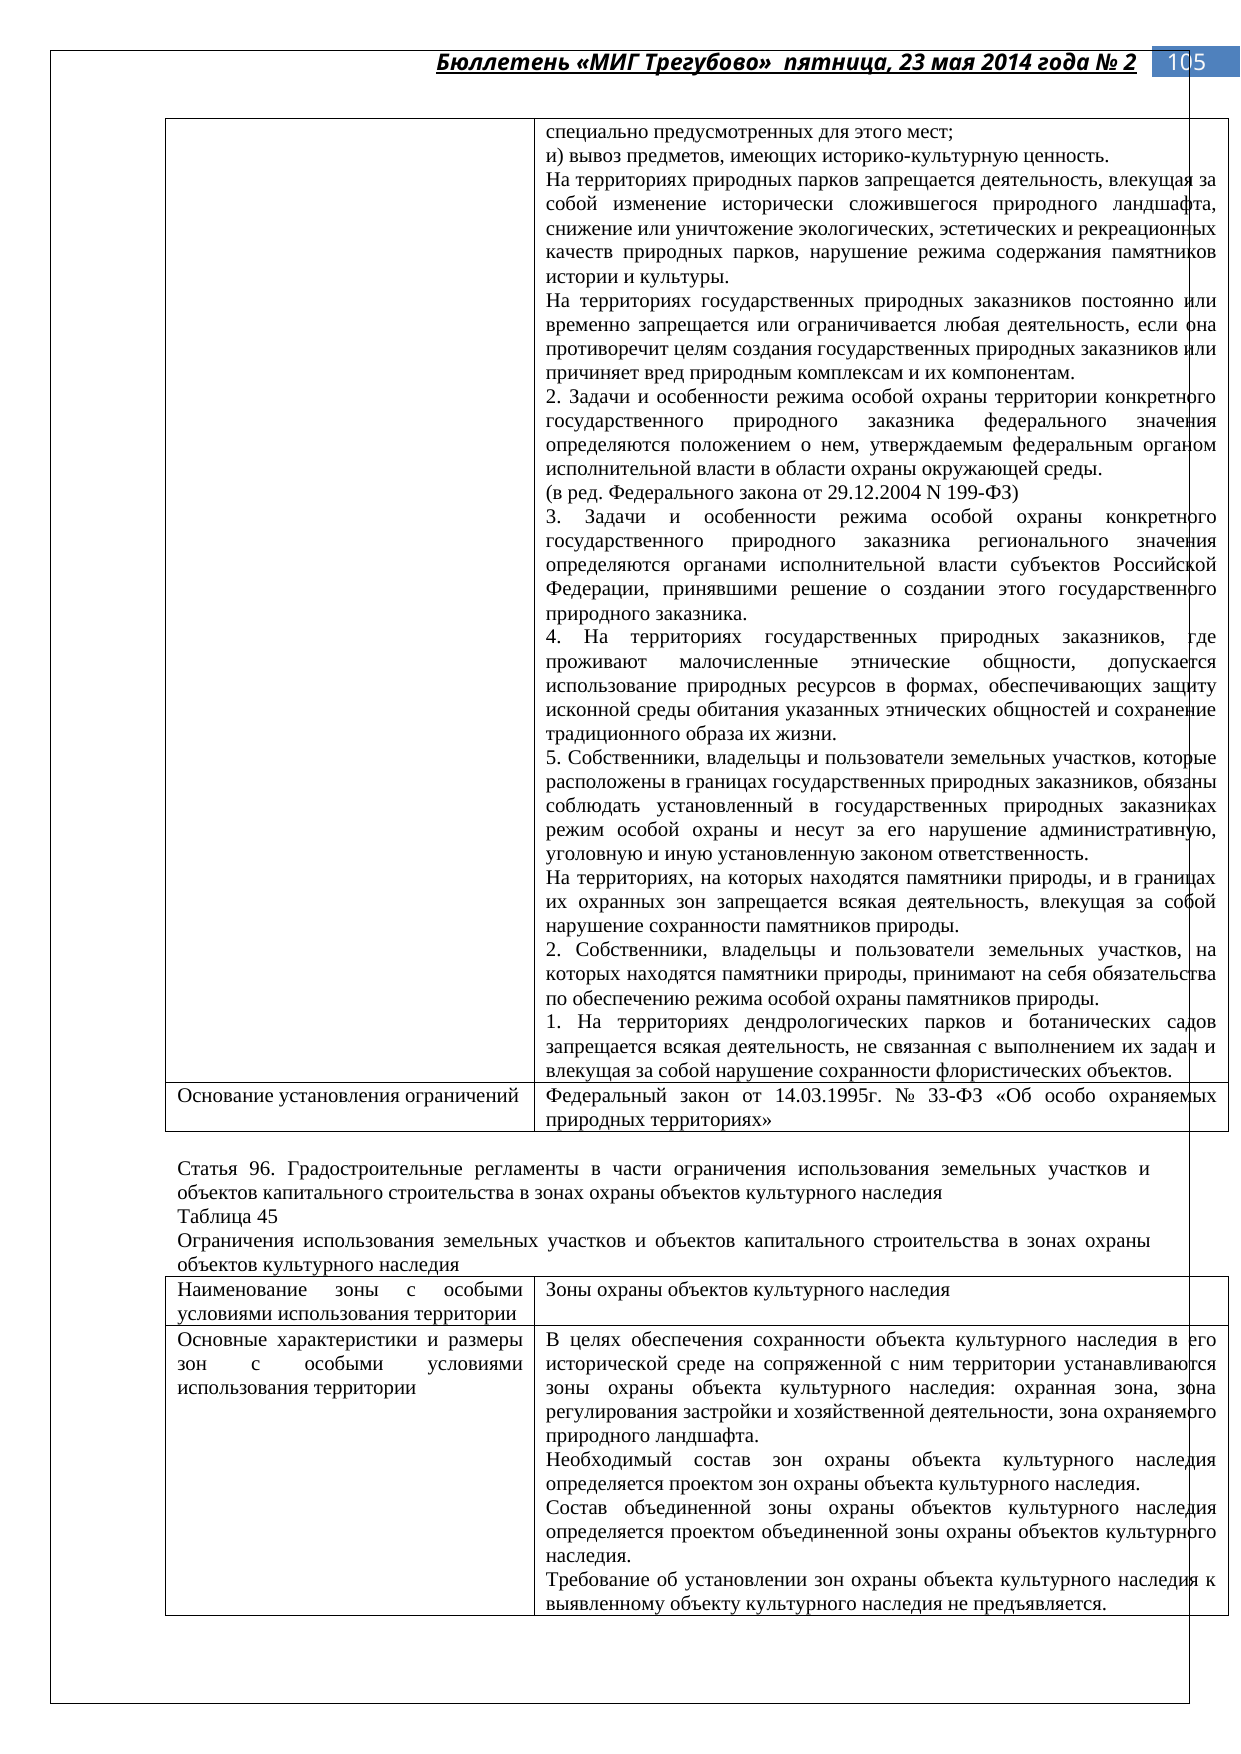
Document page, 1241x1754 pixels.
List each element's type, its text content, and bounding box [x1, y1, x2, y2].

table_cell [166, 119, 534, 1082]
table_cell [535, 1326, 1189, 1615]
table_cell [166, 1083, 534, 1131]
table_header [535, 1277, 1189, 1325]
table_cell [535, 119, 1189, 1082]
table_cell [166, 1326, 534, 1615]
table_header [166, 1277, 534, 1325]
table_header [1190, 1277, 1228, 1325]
text Ограничения использования земельных участков и объектов капитального строительства в зонах охраны объектов культурного наследия [177, 1228, 1152, 1276]
text Таблица 45 [177, 1204, 1152, 1228]
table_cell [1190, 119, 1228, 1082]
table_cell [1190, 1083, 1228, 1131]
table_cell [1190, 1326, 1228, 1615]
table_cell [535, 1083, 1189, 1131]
text Статья 96. Градостроительные регламенты в части ограничения использования земельных участков и объектов капитального строительства в зонах охраны объектов культурного наследия [177, 1156, 1152, 1204]
